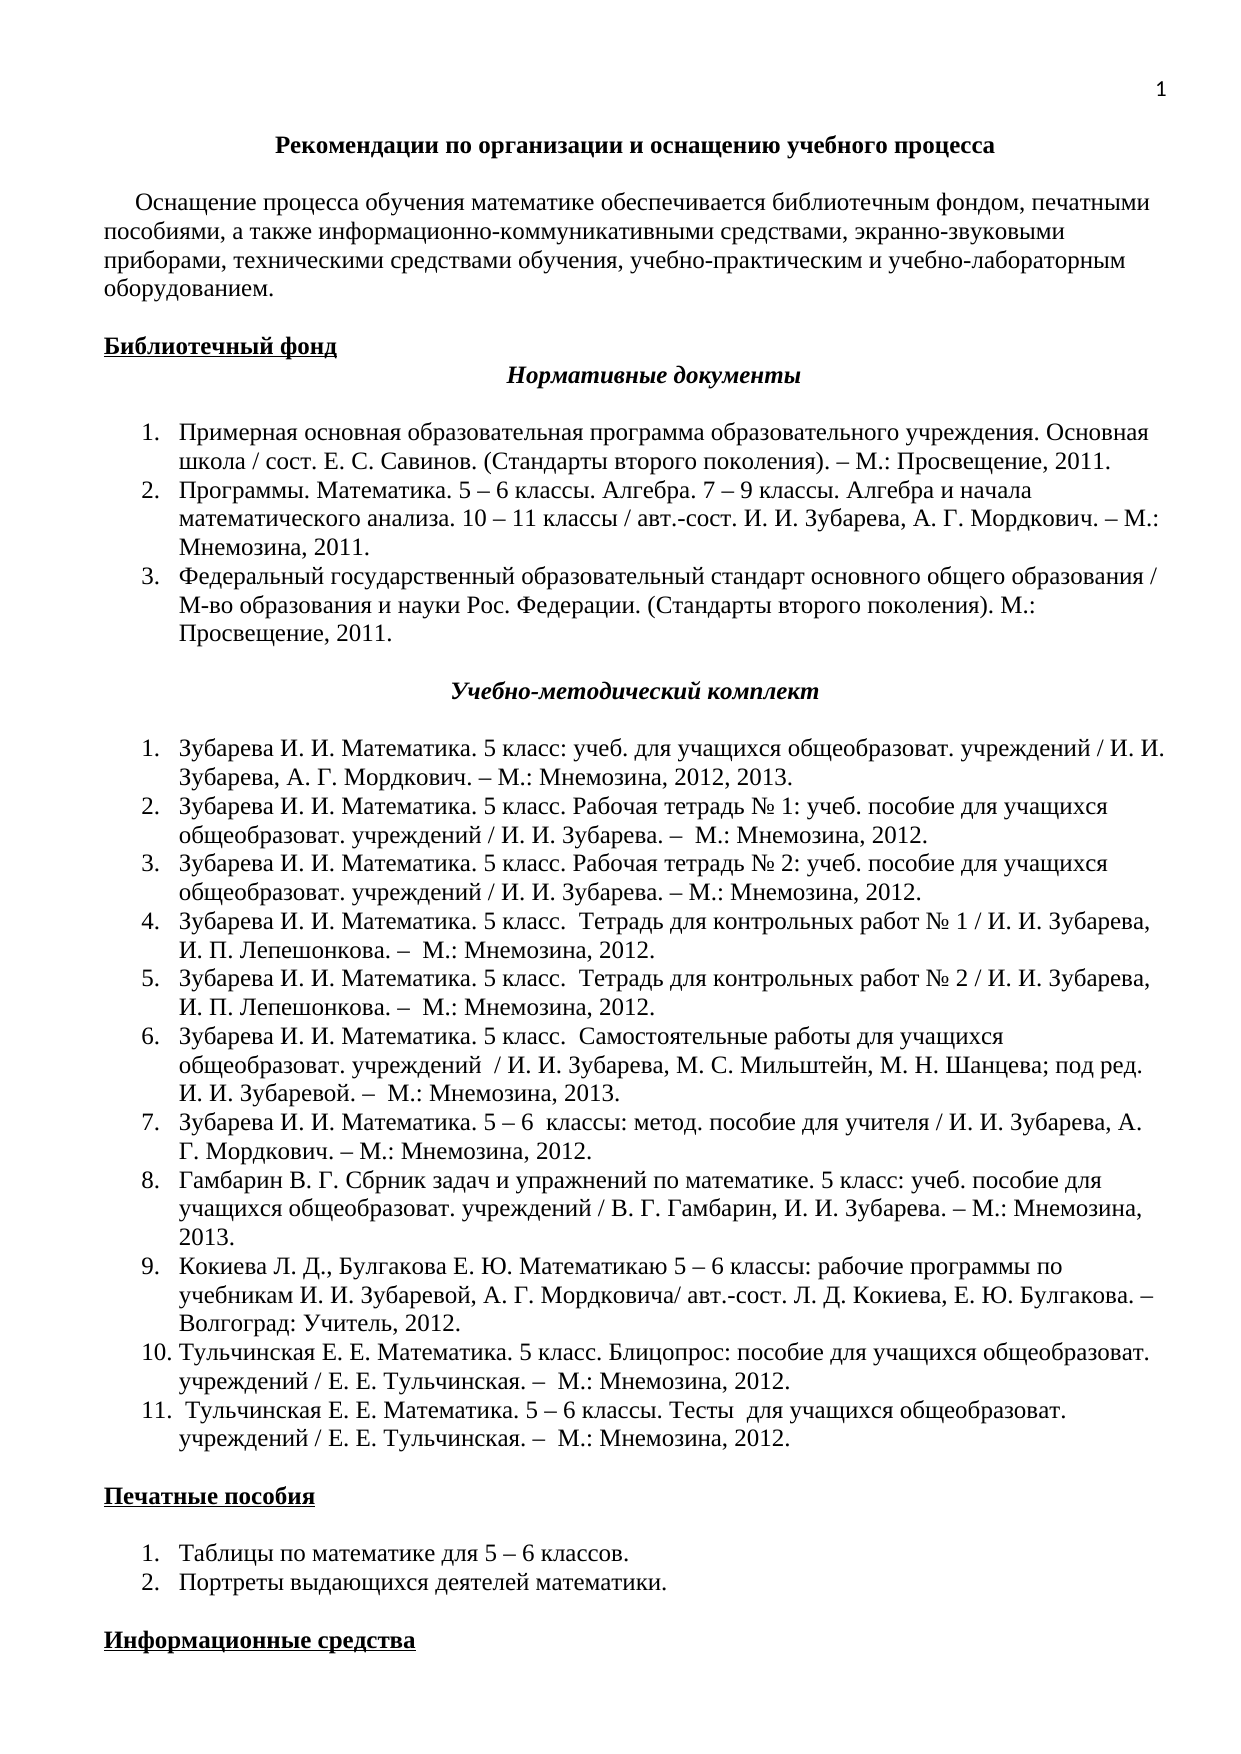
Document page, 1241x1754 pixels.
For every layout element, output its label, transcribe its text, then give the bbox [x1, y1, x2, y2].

list Федеральный государственный образовательный стандарт основного общего образования / М-во образования и науки Рос. Федерации. (Стандарты второго поколения). М.: Просвещение, 2011. [141, 561, 1167, 647]
list Кокиева Л. Д., Булгакова Е. Ю. Математикаю 5 – 6 классы: рабочие программы по учебникам И. И. Зубаревой, А. Г. Мордковича/ авт.-сост. Л. Д. Кокиева, Е. Ю. Булгакова. – Волгоград: Учитель, 2012. [141, 1251, 1167, 1337]
list Зубарева И. И. Математика. 5 – 6 классы: метод. пособие для учителя / И. И. Зубарева, А. Г. Мордкович. – М.: Мнемозина, 2012. [141, 1107, 1167, 1165]
list Таблицы по математике для 5 – 6 классов. [141, 1538, 1167, 1567]
list Зубарева И. И. Математика. 5 класс: учеб. для учащихся общеобразоват. учреждений / И. И. Зубарева, А. Г. Мордкович. – М.: Мнемозина, 2012, 2013. [141, 733, 1167, 791]
list Гамбарин В. Г. Сбрник задач и упражнений по математике. 5 класс: учеб. пособие для учащихся общеобразоват. учреждений / В. Г. Гамбарин, И. И. Зубарева. – М.: Мнемозина, 2013. [141, 1165, 1167, 1251]
text Нормативные документы [141, 360, 1167, 388]
list Зубарева И. И. Математика. 5 класс. Рабочая тетрадь № 2: учеб. пособие для учащихся общеобразоват. учреждений / И. И. Зубарева. – М.: Мнемозина, 2012. [141, 848, 1167, 906]
text Информационные средства [103, 1625, 1167, 1653]
text Учебно-методический комплект [103, 676, 1167, 705]
list Зубарева И. И. Математика. 5 класс. Рабочая тетрадь № 1: учеб. пособие для учащихся общеобразоват. учреждений / И. И. Зубарева. – М.: Мнемозина, 2012. [141, 791, 1167, 848]
text Библиотечный фонд [103, 331, 1167, 360]
text Печатные пособия [103, 1481, 1167, 1510]
list Тульчинская Е. Е. Математика. 5 – 6 классы. Тесты для учащихся общеобразоват. учреждений / Е. Е. Тульчинская. – М.: Мнемозина, 2012. [141, 1395, 1167, 1452]
list Зубарева И. И. Математика. 5 класс. Тетрадь для контрольных работ № 1 / И. И. Зубарева, И. П. Лепешонкова. – М.: Мнемозина, 2012. [141, 906, 1167, 963]
text Рекомендации по организации и оснащению учебного процесса [103, 130, 1167, 158]
list Примерная основная образовательная программа образовательного учреждения. Основная школа / сост. Е. С. Савинов. (Стандарты второго поколения). – М.: Просвещение, 2011. [141, 417, 1167, 475]
list Программы. Математика. 5 – 6 классы. Алгебра. 7 – 9 классы. Алгебра и начала математического анализа. 10 – 11 классы / авт.-сост. И. И. Зубарева, А. Г. Мордкович. – М.: Мнемозина, 2011. [141, 475, 1167, 561]
list Тульчинская Е. Е. Математика. 5 класс. Блицопрос: пособие для учащихся общеобразоват. учреждений / Е. Е. Тульчинская. – М.: Мнемозина, 2012. [141, 1337, 1167, 1395]
text Оснащение процесса обучения математике обеспечивается библиотечным фондом, печатными пособиями, а также информационно-коммуникативными средствами, экранно-звуковыми приборами, техническими средствами обучения, учебно-практическим и учебно-лабораторным оборудованием. [103, 187, 1167, 302]
list Зубарева И. И. Математика. 5 класс. Самостоятельные работы для учащихся общеобразоват. учреждений / И. И. Зубарева, М. С. Мильштейн, М. Н. Шанцева; под ред. И. И. Зубаревой. – М.: Мнемозина, 2013. [141, 1021, 1167, 1107]
list Портреты выдающихся деятелей математики. [141, 1567, 1167, 1596]
list Зубарева И. И. Математика. 5 класс. Тетрадь для контрольных работ № 2 / И. И. Зубарева, И. П. Лепешонкова. – М.: Мнемозина, 2012. [141, 963, 1167, 1021]
